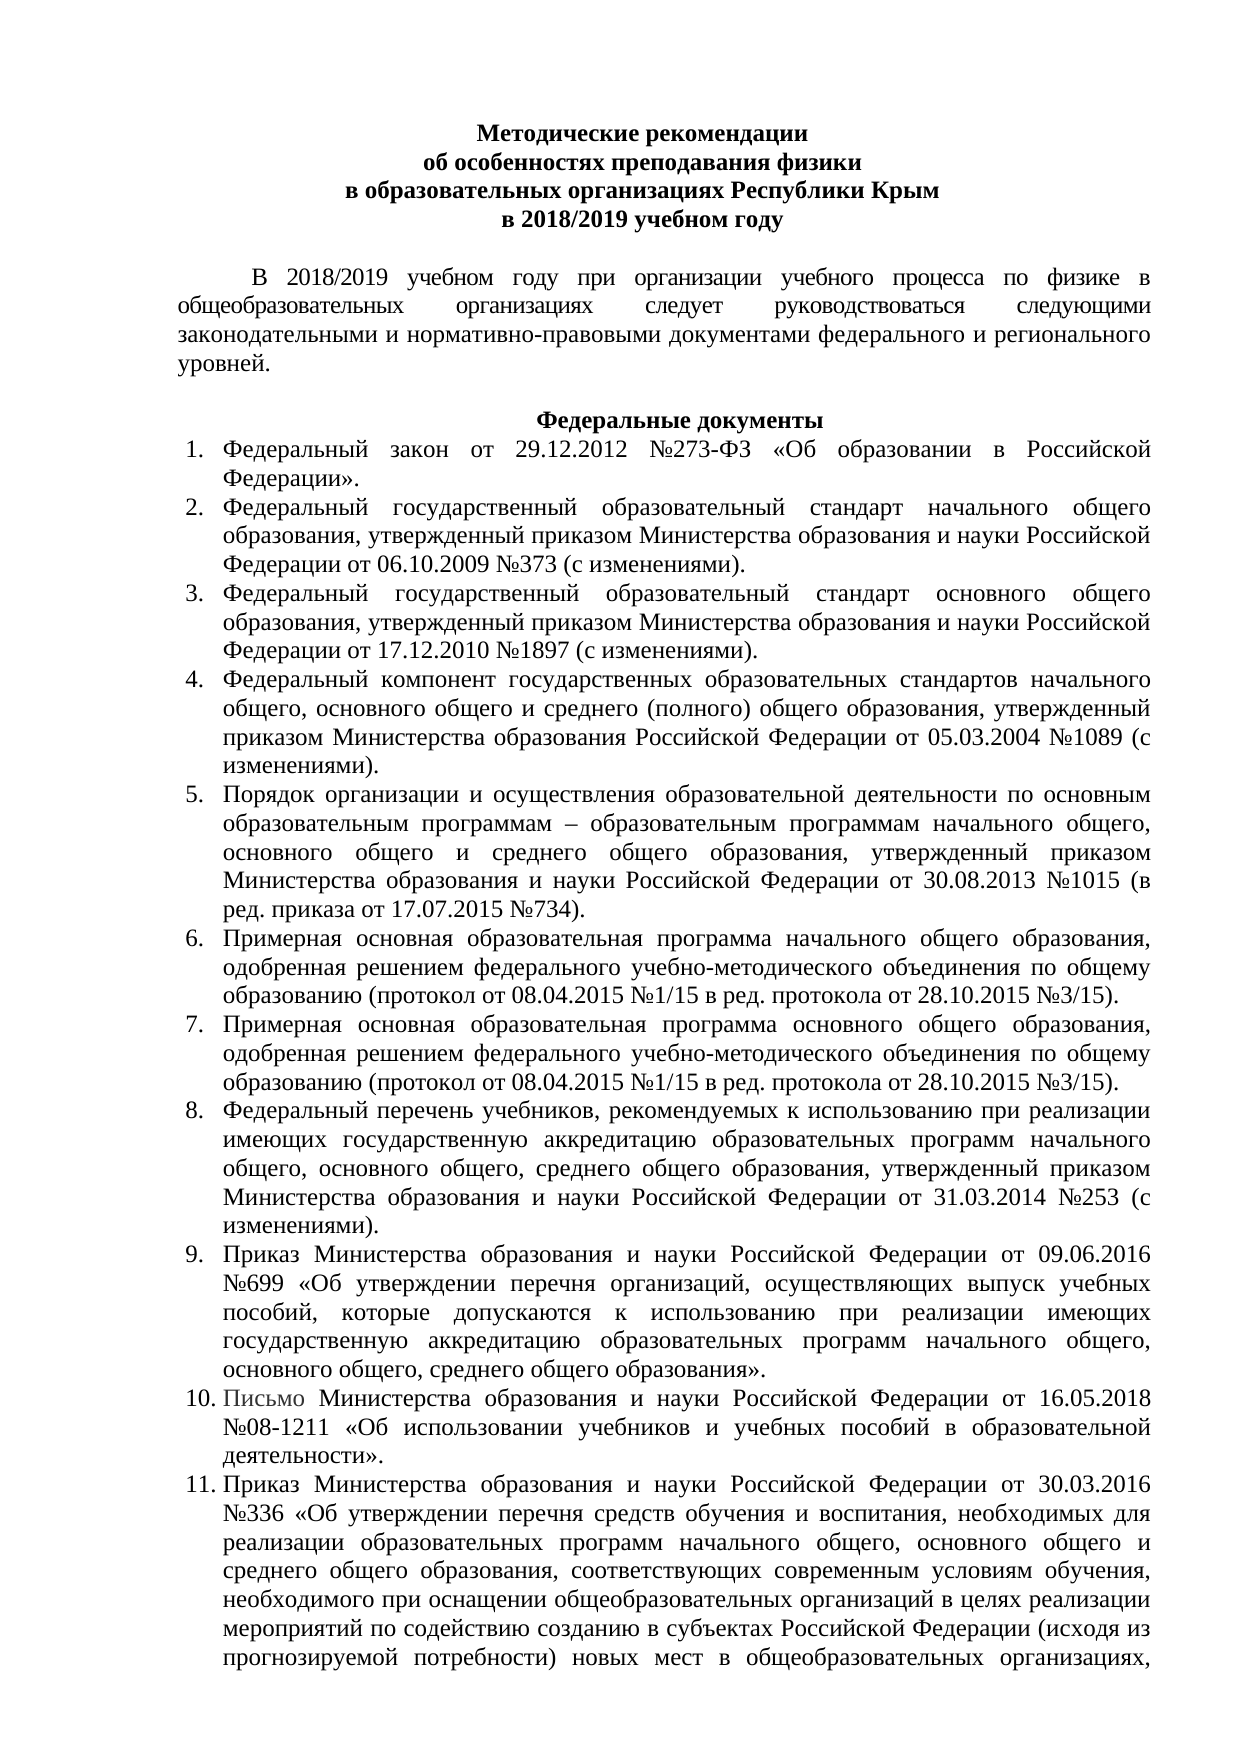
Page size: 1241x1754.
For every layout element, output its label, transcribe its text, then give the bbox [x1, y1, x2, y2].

text В 2018/2019 учебном году при организации учебного процесса по физике в общеобразовательных организациях следует руководствоваться следующими законодательными и нормативно-правовыми документами федерального и регионального уровней. [177, 262, 1152, 377]
list Федеральный перечень учебников, рекомендуемых к использованию при реализации имеющих государственную аккредитацию образовательных программ начального общего, основного общего, среднего общего образования, утвержденный приказом Министерства образования и науки Российской Федерации от 31.03.2014 №253 (с изменениями). [185, 1096, 1152, 1239]
text Методические рекомендации [133, 118, 1152, 147]
list Федеральные документы [208, 406, 1152, 434]
list Приказ Министерства образования и науки Российской Федерации от 09.06.2016 №699 «Об утверждении перечня организаций, осуществляющих выпуск учебных пособий, которые допускаются к использованию при реализации имеющих государственную аккредитацию образовательных программ начального общего, основного общего, среднего общего образования». [185, 1239, 1152, 1383]
list Федеральный государственный образовательный стандарт основного общего образования, утвержденный приказом Министерства образования и науки Российской Федерации от 17.12.2010 №1897 (с изменениями). [185, 578, 1152, 664]
text в 2018/2019 учебном году [133, 204, 1152, 233]
list Письмо Министерства образования и науки Российской Федерации от 16.05.2018 №08-1211 «Об использовании учебников и учебных пособий в образовательной деятельности». [185, 1383, 1152, 1469]
text об особенностях преподавания физики [133, 147, 1152, 176]
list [185, 1469, 1152, 1671]
list Федеральный закон от 29.12.2012 №273-ФЗ «Об образовании в Российской Федерации». [185, 434, 1152, 492]
list Примерная основная образовательная программа начального общего образования, одобренная решением федерального учебно-методического объединения по общему образованию (протокол от 08.04.2015 №1/15 в ред. протокола от 28.10.2015 №3/15). [185, 923, 1152, 1009]
list Федеральный государственный образовательный стандарт начального общего образования, утвержденный приказом Министерства образования и науки Российской Федерации от 06.10.2009 №373 (с изменениями). [185, 492, 1152, 578]
list Порядок организации и осуществления образовательной деятельности по основным образовательным программам – образовательным программам начального общего, основного общего и среднего общего образования, утвержденный приказом Министерства образования и науки Российской Федерации от 30.08.2013 №1015 (в ред. приказа от 17.07.2015 №734). [185, 779, 1152, 923]
list Федеральный компонент государственных образовательных стандартов начального общего, основного общего и среднего (полного) общего образования, утвержденный приказом Министерства образования Российской Федерации от 05.03.2004 №1089 (с изменениями). [185, 664, 1152, 779]
list Примерная основная образовательная программа основного общего образования, одобренная решением федерального учебно-методического объединения по общему образованию (протокол от 08.04.2015 №1/15 в ред. протокола от 28.10.2015 №3/15). [185, 1009, 1152, 1096]
text в образовательных организациях Республики Крым [133, 176, 1152, 204]
